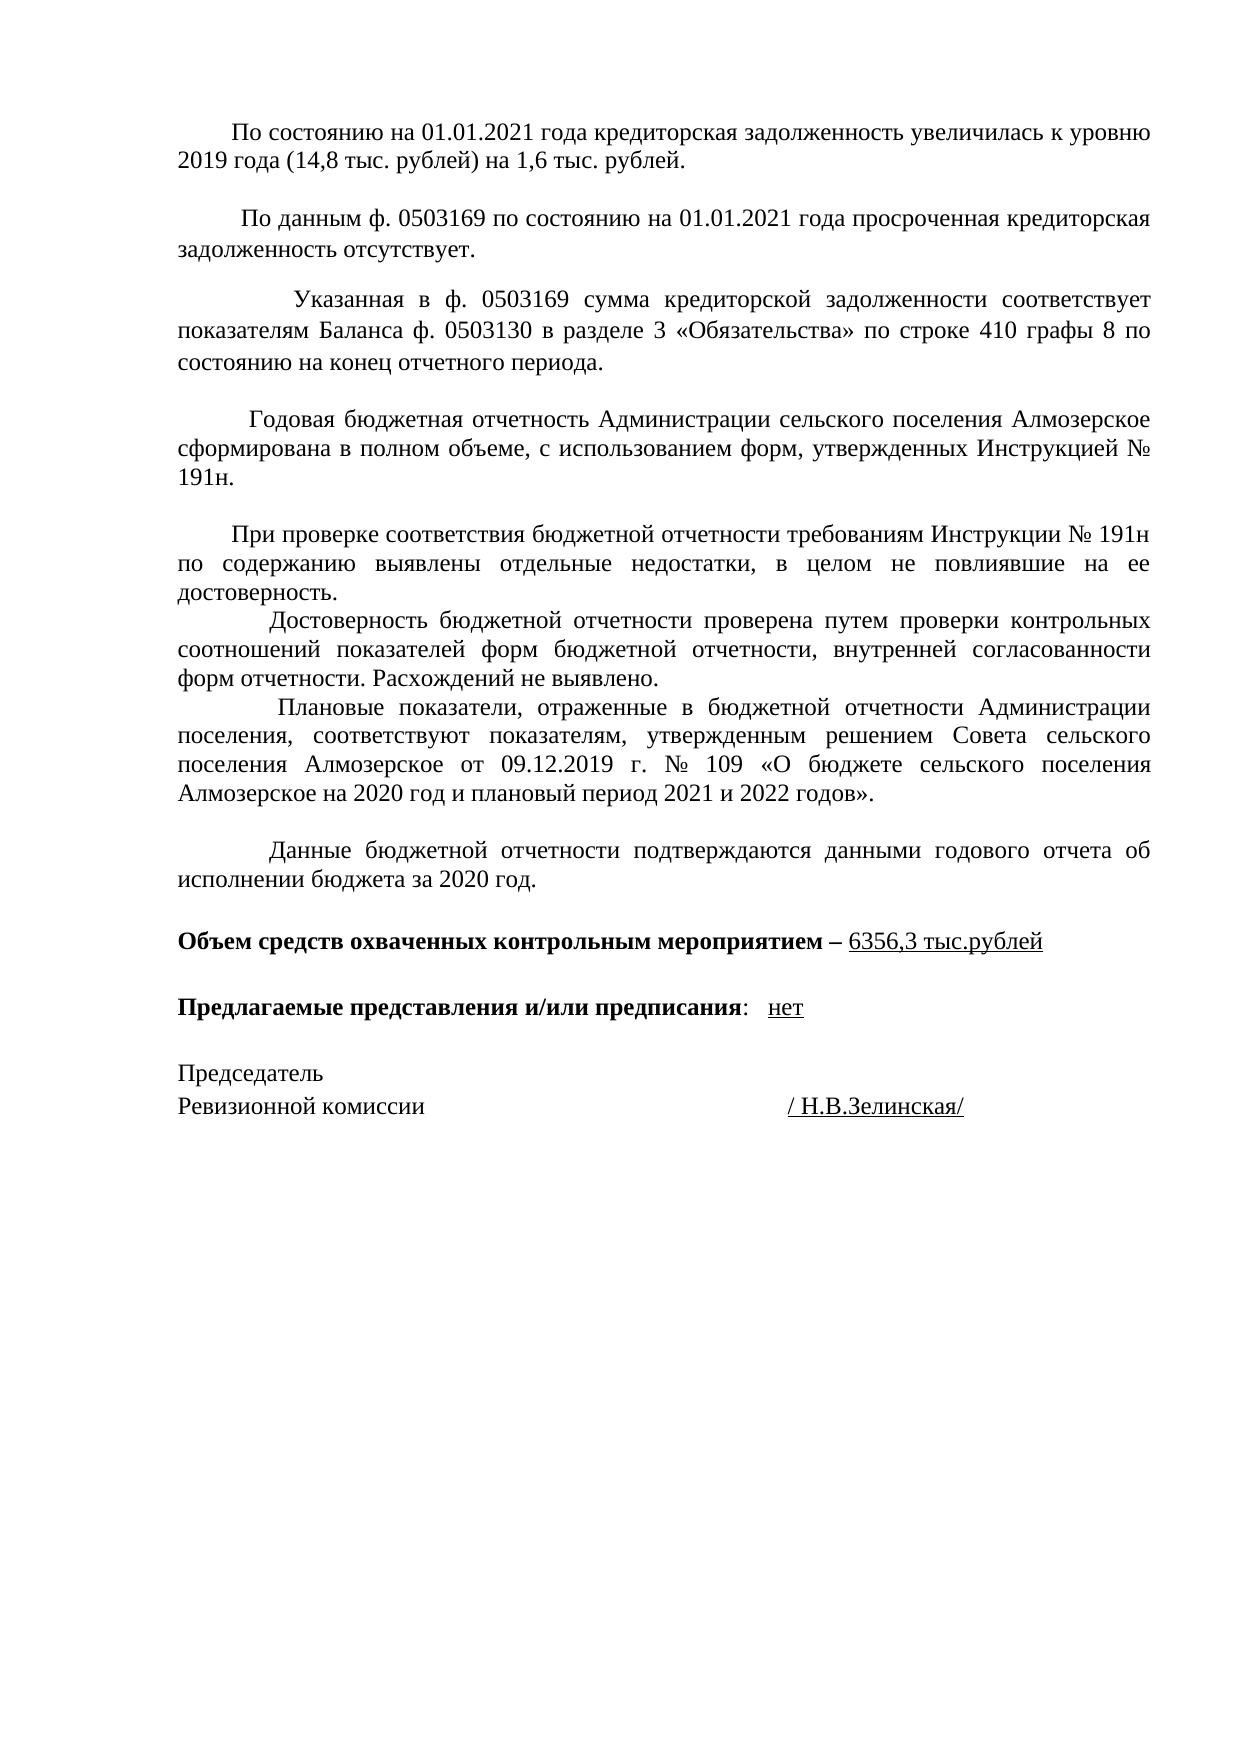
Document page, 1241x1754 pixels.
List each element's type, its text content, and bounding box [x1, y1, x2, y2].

text Председатель [177, 1058, 1152, 1087]
text Объем средств охваченных контрольным мероприятием – 6356,3 тыс.рублей [177, 926, 1152, 955]
text При проверке соответствия бюджетной отчетности требованиям Инструкции № 191н по содержанию выявлены отдельные недостатки, в целом не повлиявшие на ее достоверность. [177, 519, 1152, 605]
text По данным ф. 0503169 по состоянию на 01.01.2021 года просроченная кредиторская задолженность отсутствует. [177, 203, 1152, 263]
text Плановые показатели, отраженные в бюджетной отчетности Администрации поселения, соответствуют показателям, утвержденным решением Совета сельского поселения Алмозерское от 09.12.2019 г. № 109 «О бюджете сельского поселения Алмозерское на 2020 год и плановый период 2021 и 2022 годов». [162, 692, 1152, 807]
text Ревизионной комиссии / Н.В.Зелинская/ [177, 1091, 1152, 1120]
text Годовая бюджетная отчетность Администрации сельского поселения Алмозерское сформирована в полном объеме, с использованием форм, утвержденных Инструкцией № 191н. [177, 404, 1152, 490]
text Достоверность бюджетной отчетности проверена путем проверки контрольных соотношений показателей форм бюджетной отчетности, внутренней согласованности форм отчетности. Расхождений не выявлено. [177, 605, 1152, 692]
text Предлагаемые представления и/или предписания: нет [177, 992, 1152, 1021]
text Данные бюджетной отчетности подтверждаются данными годового отчета об исполнении бюджета за 2020 год. [162, 835, 1152, 893]
text Указанная в ф. 0503169 сумма кредиторской задолженности соответствует показателям Баланса ф. 0503130 в разделе 3 «Обязательства» по строке 410 графы 8 по состоянию на конец отчетного периода. [177, 282, 1152, 375]
text По состоянию на 01.01.2021 года кредиторская задолженность увеличилась к уровню 2019 года (14,8 тыс. рублей) на 1,6 тыс. рублей. [177, 117, 1152, 174]
